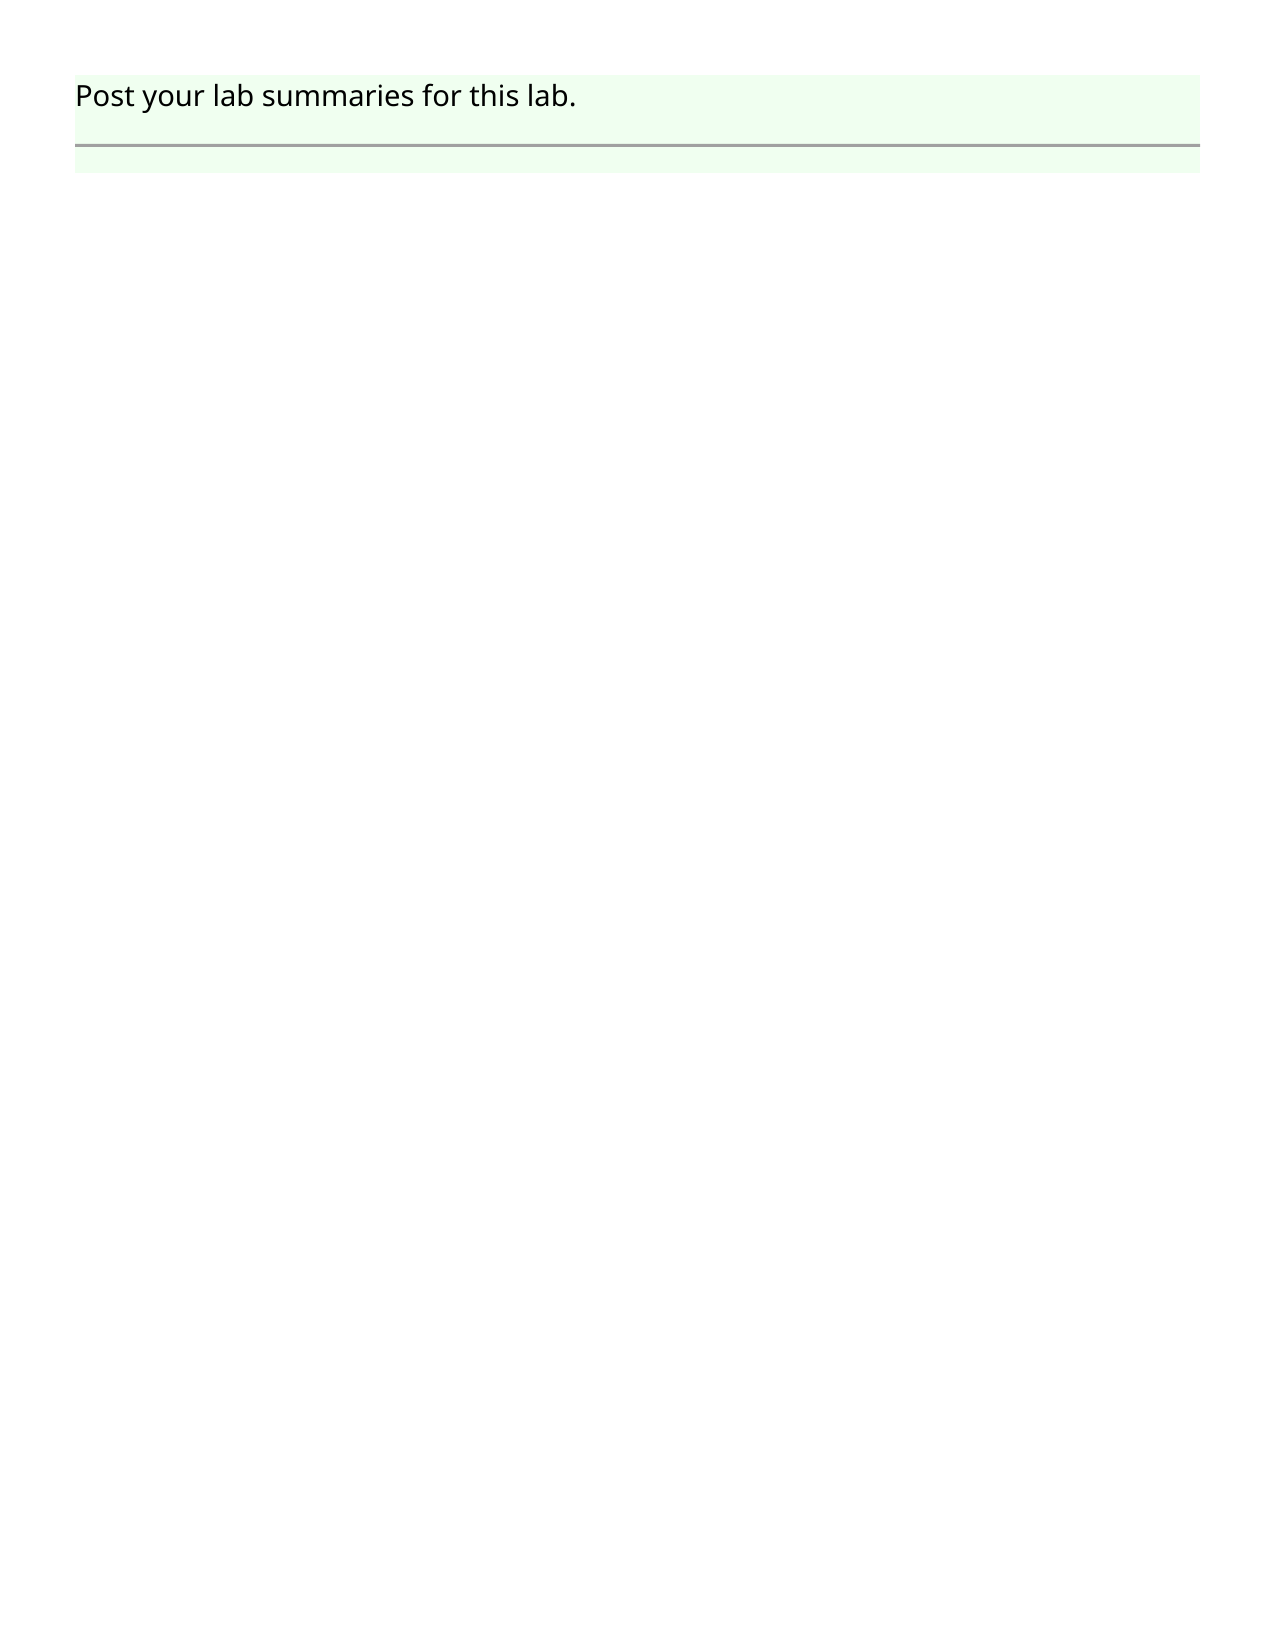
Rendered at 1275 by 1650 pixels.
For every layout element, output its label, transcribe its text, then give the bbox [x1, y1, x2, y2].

text Post your lab summaries for this lab. [75, 75, 1200, 115]
